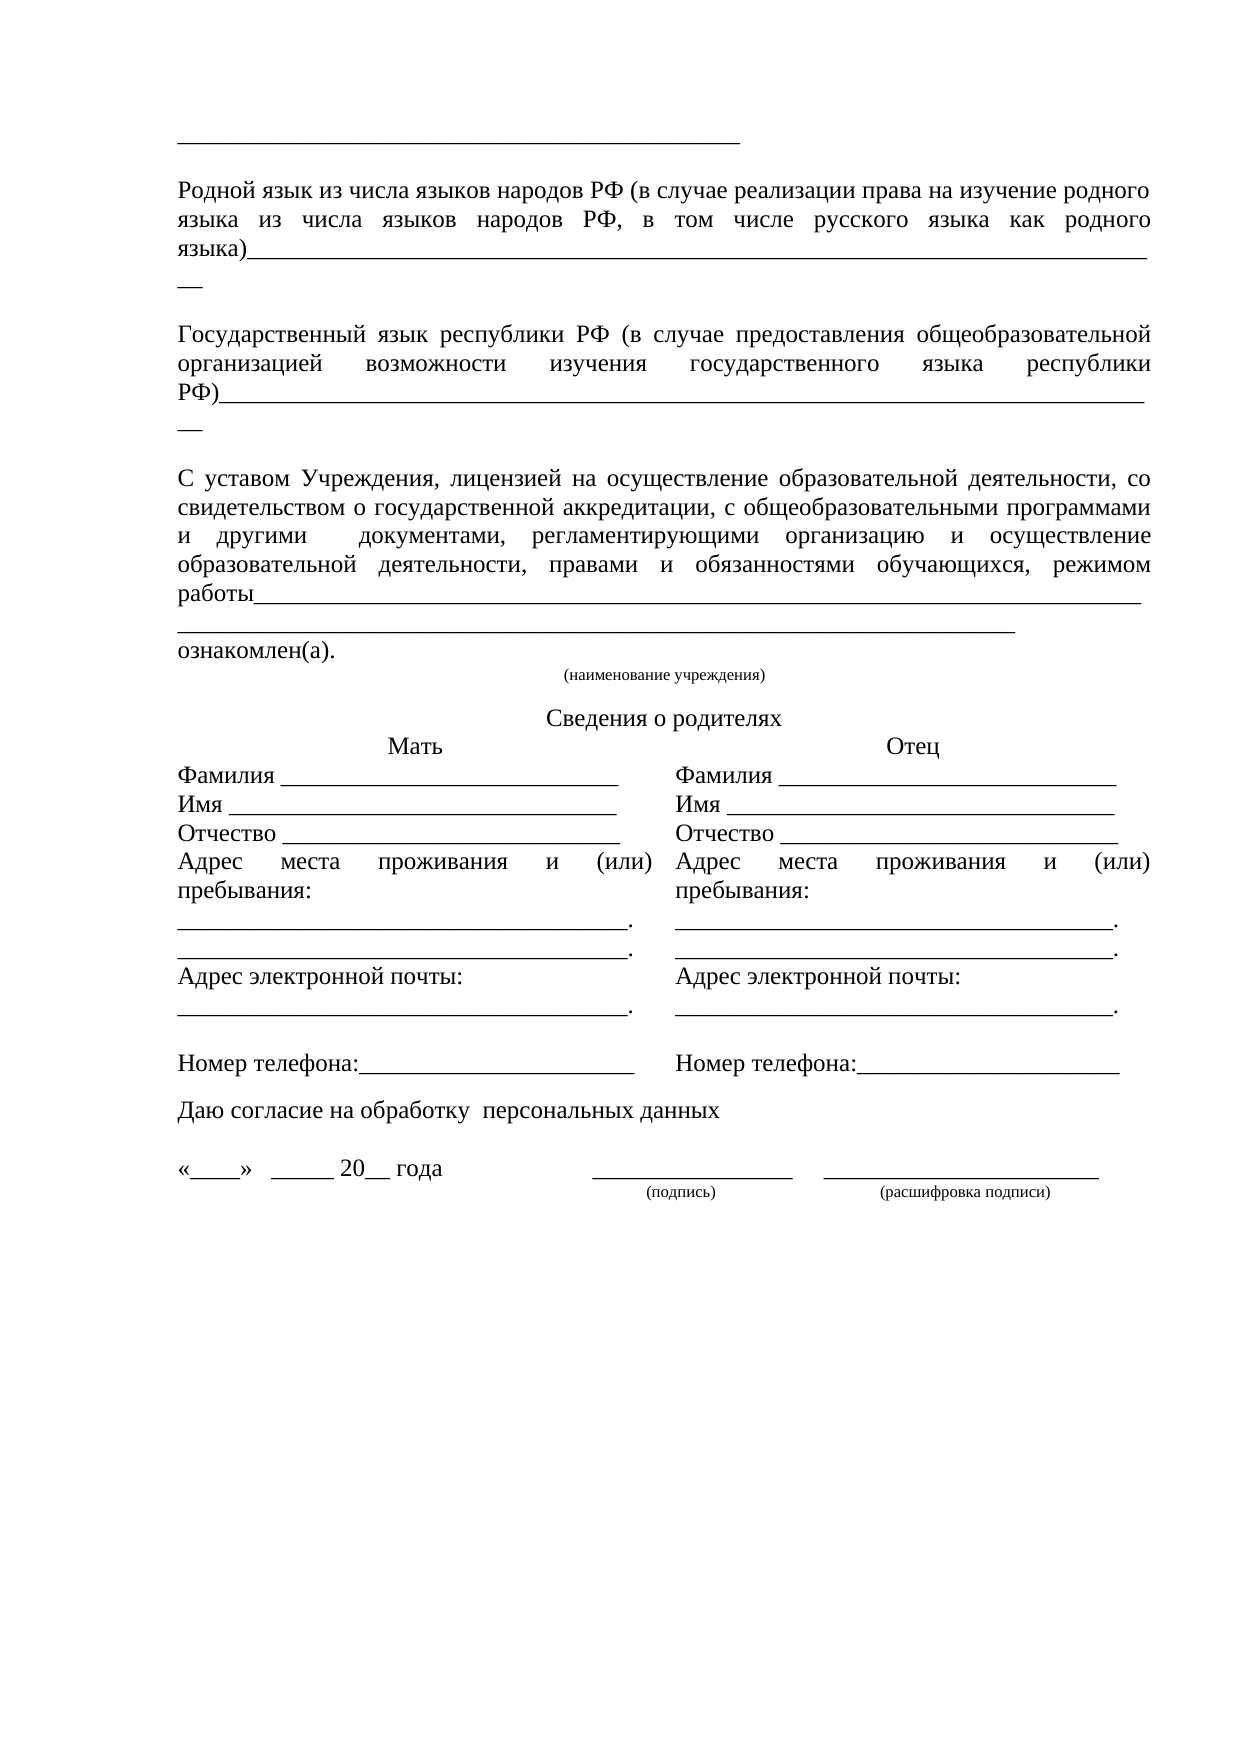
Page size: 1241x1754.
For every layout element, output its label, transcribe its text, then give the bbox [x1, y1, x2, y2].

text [177, 118, 1152, 147]
table_cell Мать Фамилия ___________________________ Имя _______________________________ Отчество ___________________________ Адрес места проживания и (или) пребывания: ____________________________________. ____________________________________. Адрес электронной почты: ____________________________________. Номер телефона:______________________ [166, 731, 664, 1076]
text (подпись) (расшифровка подписи) [177, 1182, 1152, 1201]
text Государственный язык республики РФ (в случае предоставления общеобразовательной организацией возможности изучения государственного языка республики РФ)____________________________________________________________________________ [177, 319, 1152, 434]
table_header Сведения о родителях [166, 703, 1162, 731]
text (наименование учреждения) [177, 664, 1152, 683]
text Родной язык из числа языков народов РФ (в случае реализации права на изучение родного языка из числа языков народов РФ, в том числе русского языка как родного языка)__________________________________________________________________________ [177, 176, 1152, 291]
table_cell Отец Фамилия ___________________________ Имя _______________________________ Отчество ___________________________ Адрес места проживания и (или) пребывания: ___________________________________. ___________________________________. Адрес электронной почты: ___________________________________. Номер телефона:_____________________ [664, 731, 1162, 1076]
text Даю согласие на обработку персональных данных [177, 1096, 1152, 1124]
text С уставом Учреждения, лицензией на осуществление образовательной деятельности, со свидетельством о государственной аккредитации, с общеобразовательными программами и другими документами, регламентирующими организацию и осуществление образовательной деятельности, правами и обязанностями обучающихся, режимом работы__________________________________________________________________________________________________________________________________________ ознакомлен(а). [177, 463, 1152, 664]
text «____» _____ 20__ года ________________ ______________________ [177, 1153, 1152, 1182]
